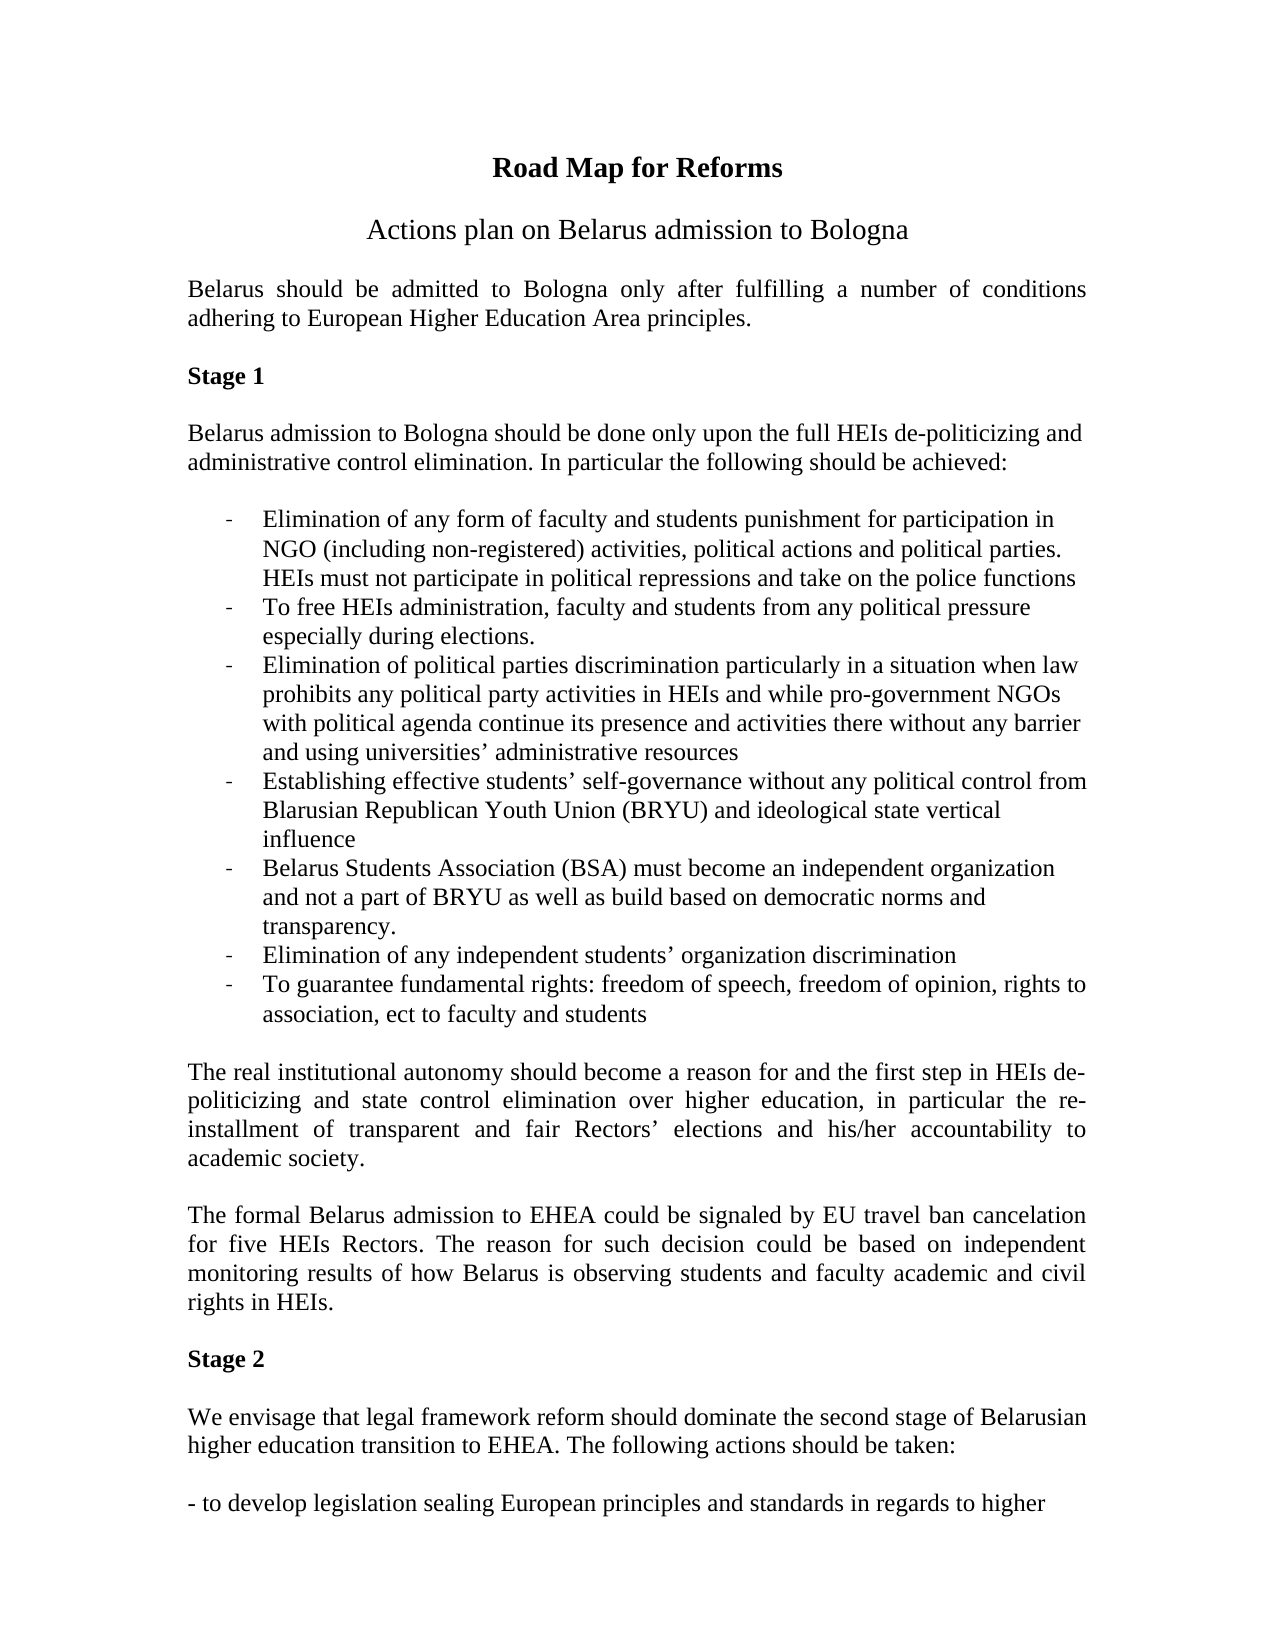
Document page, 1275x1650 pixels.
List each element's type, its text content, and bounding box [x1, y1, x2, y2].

text Road Map for Reforms [187, 150, 1087, 183]
text Belarus should be admitted to Bologna only after fulfilling a number of conditions adhering to European Higher Education Area principles. [187, 274, 1087, 332]
list Elimination of political parties discrimination particularly in a situation when law prohibits any political party activities in HEIs and while pro-government NGOs with political agenda continue its presence and activities there without any barrier and using universities’ administrative resources [225, 650, 1087, 766]
text Stage 2 [187, 1344, 1087, 1373]
text The real institutional autonomy should become a reason for and the first step in HEIs de-politicizing and state control elimination over higher education, in particular the re-installment of transparent and fair Rectors’ elections and his/her accountability to academic society. [187, 1057, 1087, 1172]
text The formal Belarus admission to EHEA could be signaled by EU travel ban cancelation for five HEIs Rectors. The reason for such decision could be based on independent monitoring results of how Belarus is observing students and faculty academic and civil rights in HEIs. [187, 1200, 1087, 1315]
list Belarus Students Association (BSA) must become an independent organization and not a part of BRYU as well as build based on democratic norms and transparency. [225, 853, 1087, 940]
list Establishing effective students’ self-governance without any political control from Blarusian Republican Youth Union (BRYU) and ideological state vertical influence [225, 766, 1087, 853]
text Belarus admission to Bologna should be done only upon the full HEIs de-politicizing and administrative control elimination. In particular the following should be achieved: [187, 418, 1087, 476]
list Elimination of any independent students’ organization discrimination [225, 940, 1087, 969]
list Elimination of any form of faculty and students punishment for participation in NGO (including non-registered) activities, political actions and political parties. HEIs must not participate in political repressions and take on the police functions [225, 504, 1087, 592]
text Stage 1 [187, 361, 1087, 389]
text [187, 1402, 1087, 1517]
list To guarantee fundamental rights: freedom of speech, freedom of opinion, rights to association, ect to faculty and students [225, 969, 1087, 1028]
list To free HEIs administration, faculty and students from any political pressure especially during elections. [225, 592, 1087, 650]
text Actions plan on Belarus admission to Bologna [187, 212, 1087, 246]
